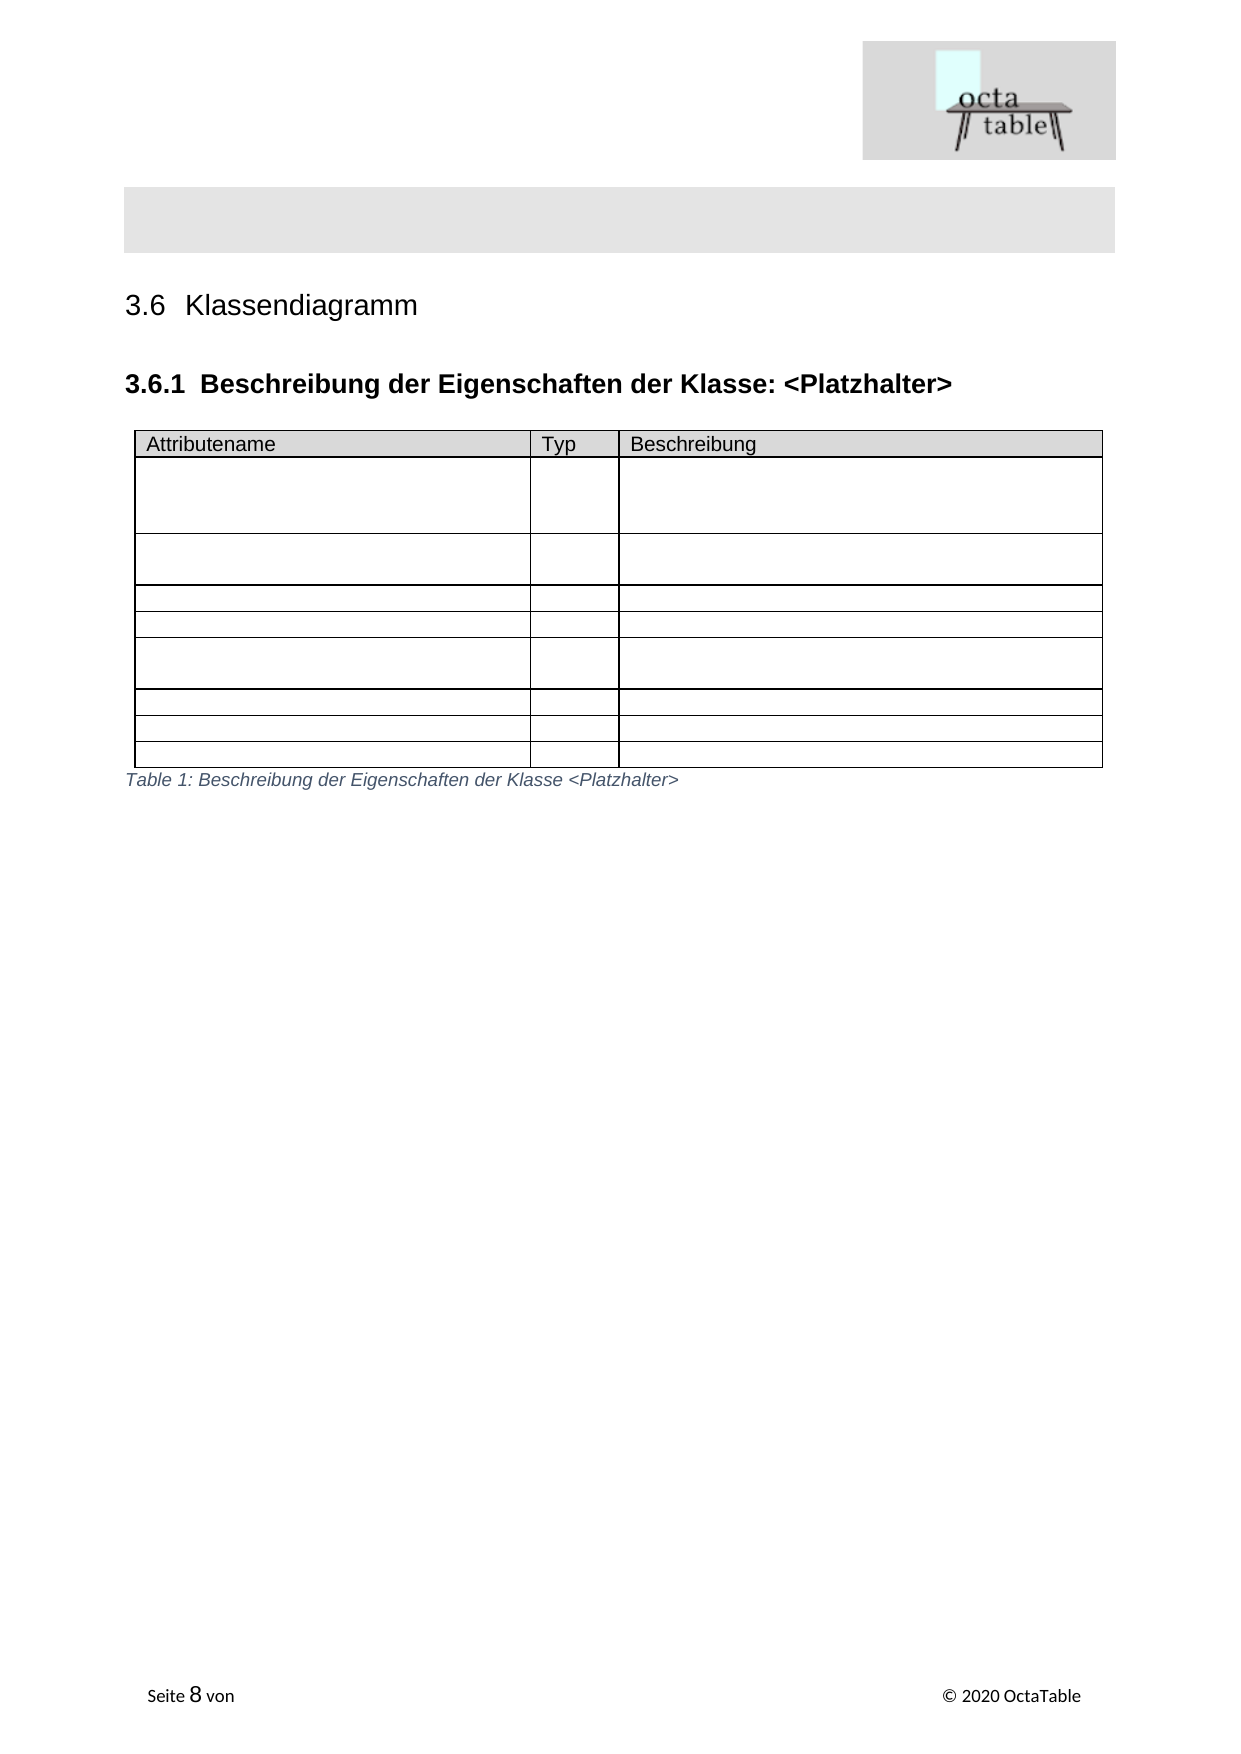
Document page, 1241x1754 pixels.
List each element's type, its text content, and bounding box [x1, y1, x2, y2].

table_cell [620, 638, 1102, 688]
table_cell [531, 586, 618, 611]
table_cell [136, 586, 530, 611]
table_cell [136, 612, 530, 637]
table_cell [620, 586, 1102, 611]
table_cell [531, 458, 618, 533]
text Table 1: Beschreibung der Eigenschaften der Klasse <Platzhalter> [125, 768, 1115, 790]
table_cell [531, 690, 618, 714]
table_cell [620, 742, 1102, 767]
table_header Typ [531, 431, 618, 456]
subtitle Klassendiagramm [125, 288, 1115, 321]
table_cell [620, 690, 1102, 714]
table_cell [620, 716, 1102, 741]
table_cell [620, 612, 1102, 637]
table_cell [531, 742, 618, 767]
table_cell [136, 638, 530, 688]
table_cell [531, 638, 618, 688]
table_cell [136, 458, 530, 533]
table_cell [136, 716, 530, 741]
picture [862, 41, 1116, 160]
table_cell [531, 612, 618, 637]
table_cell [531, 716, 618, 741]
subtitle Beschreibung der Eigenschaften der Klasse: <Platzhalter> [125, 368, 1115, 400]
table_cell [136, 690, 530, 714]
table_header Beschreibung [620, 431, 1102, 456]
table_cell [620, 534, 1102, 584]
table_header Attributename [136, 431, 530, 456]
table_cell [136, 742, 530, 767]
table_cell [531, 534, 618, 584]
table_cell [620, 458, 1102, 533]
table_cell [136, 534, 530, 584]
